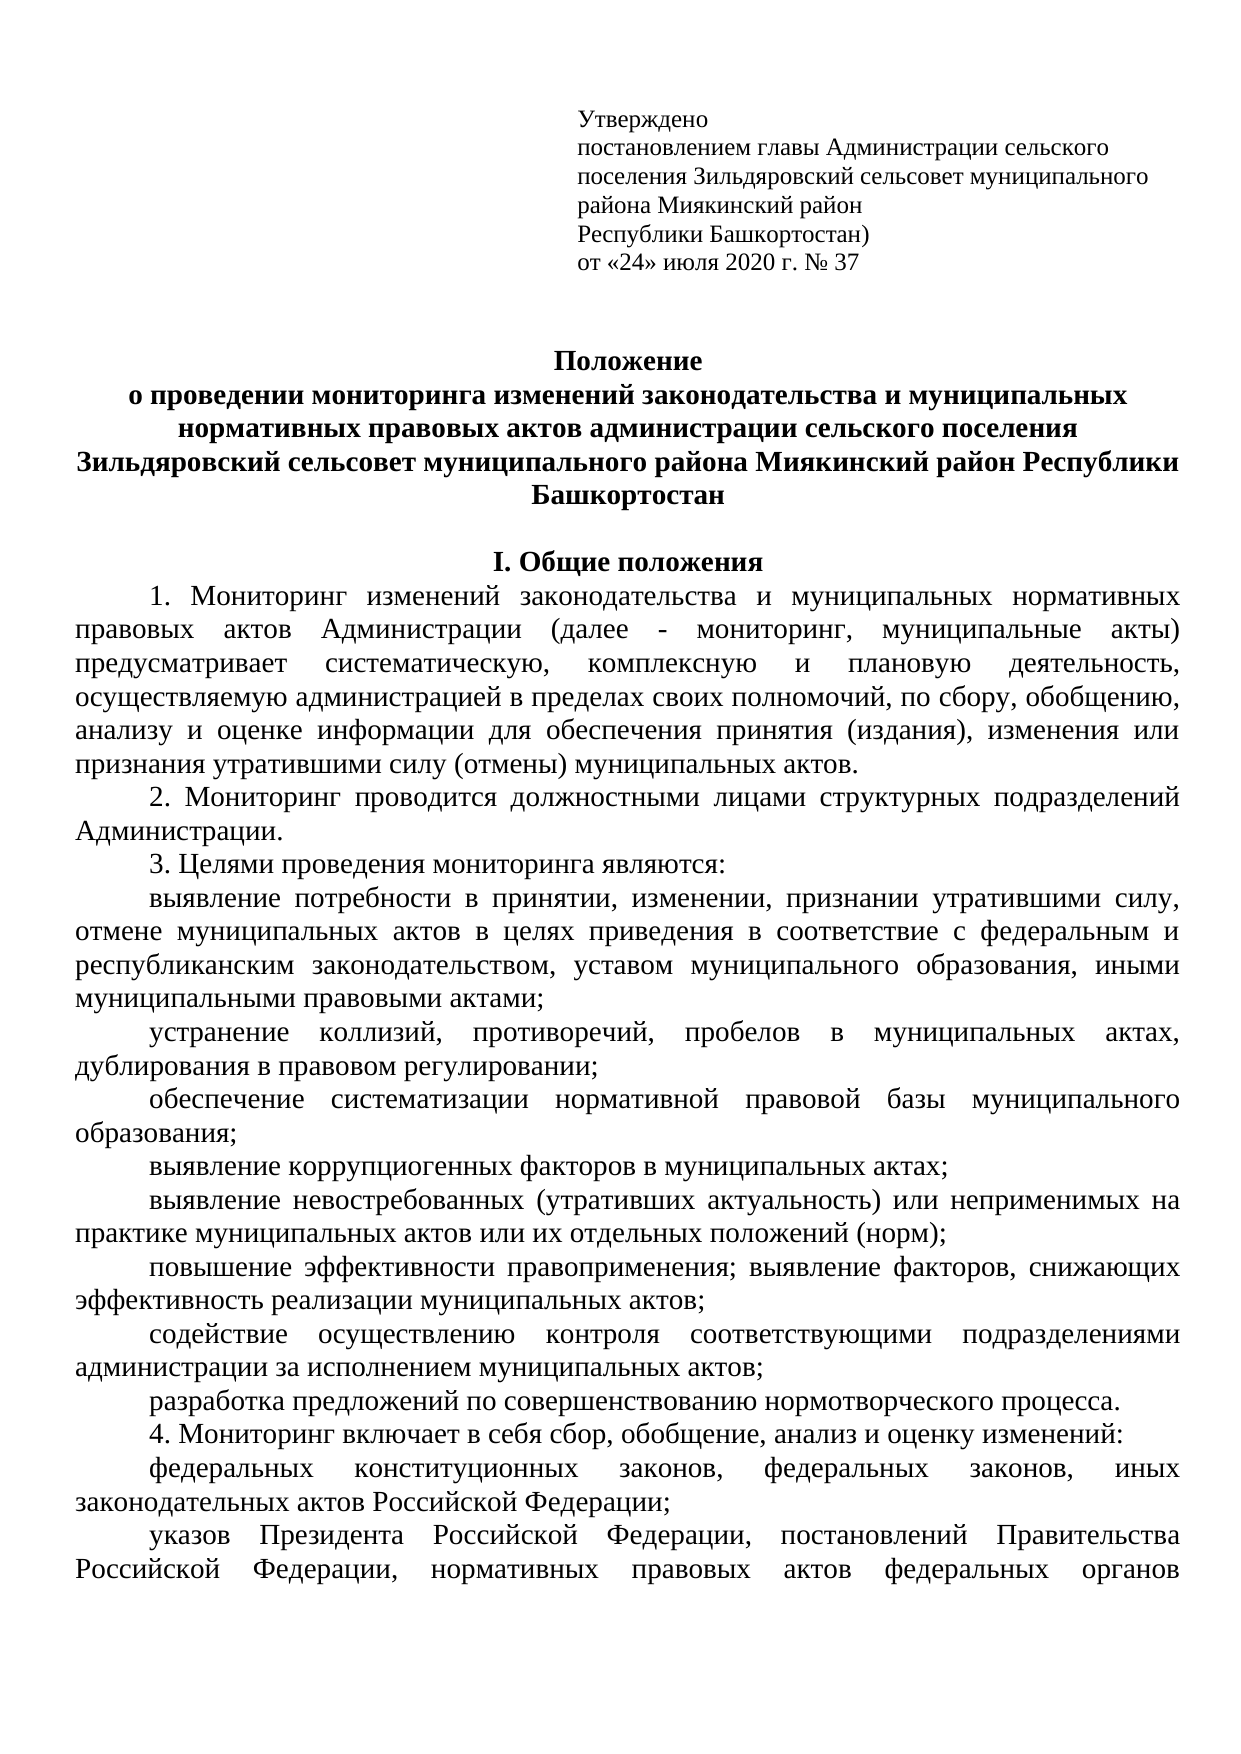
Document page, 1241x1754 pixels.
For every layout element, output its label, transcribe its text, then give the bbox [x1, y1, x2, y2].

text устранение коллизий, противоречий, пробелов в муниципальных актах, дублирования в правовом регулировании; [75, 1014, 1181, 1081]
text Положение [75, 343, 1181, 377]
text 2. Мониторинг проводится должностными лицами структурных подразделений Администрации. [75, 779, 1181, 846]
text Утверждено [577, 104, 1181, 132]
text повышение эффективности правоприменения; выявление факторов, снижающих эффективность реализации муниципальных актов; [75, 1249, 1181, 1316]
text разработка предложений по совершенствованию нормотворческого процесса. [75, 1383, 1181, 1417]
text о проведении мониторинга изменений законодательства и муниципальных нормативных правовых актов администрации сельского поселения Зильдяровский сельсовет муниципального района Миякинский район Республики Башкортостан [75, 377, 1181, 511]
text выявление невостребованных (утративших актуальность) или неприменимых на практике муниципальных актов или их отдельных положений (норм); [75, 1182, 1181, 1249]
text постановлением главы Администрации сельского поселения Зильдяровский сельсовет муниципального района Миякинский район [577, 132, 1181, 219]
text обеспечение систематизации нормативной правовой базы муниципального образования; [75, 1081, 1181, 1148]
text содействие осуществлению контроля соответствующими подразделениями администрации за исполнением муниципальных актов; [75, 1316, 1181, 1383]
text 3. Целями проведения мониторинга являются: [75, 846, 1181, 880]
text Республики Башкортостан) [577, 219, 1181, 247]
text от «24» июля . № 37 [577, 247, 1181, 276]
text федеральных конституционных законов, федеральных законов, иных законодательных актов Российской Федерации; [75, 1450, 1181, 1517]
text 4. Мониторинг включает в себя сбор, обобщение, анализ и оценку изменений: [75, 1417, 1181, 1450]
text Общие положения [75, 544, 1181, 578]
text выявление коррупциогенных факторов в муниципальных актах; [75, 1148, 1181, 1182]
text выявление потребности в принятии, изменении, признании утратившими силу, отмене муниципальных актов в целях приведения в соответствие с федеральным и республиканским законодательством, уставом муниципального образования, иными муниципальными правовыми актами; [75, 880, 1181, 1014]
text 1. Мониторинг изменений законодательства и муниципальных нормативных правовых актов Администрации (далее - мониторинг, муниципальные акты) предусматривает систематическую, комплексную и плановую деятельность, осуществляемую администрацией в пределах своих полномочий, по сбору, обобщению, анализу и оценке информации для обеспечения принятия (издания), изменения или признания утратившими силу (отмены) муниципальных актов. [75, 578, 1181, 779]
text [75, 1517, 1181, 1584]
